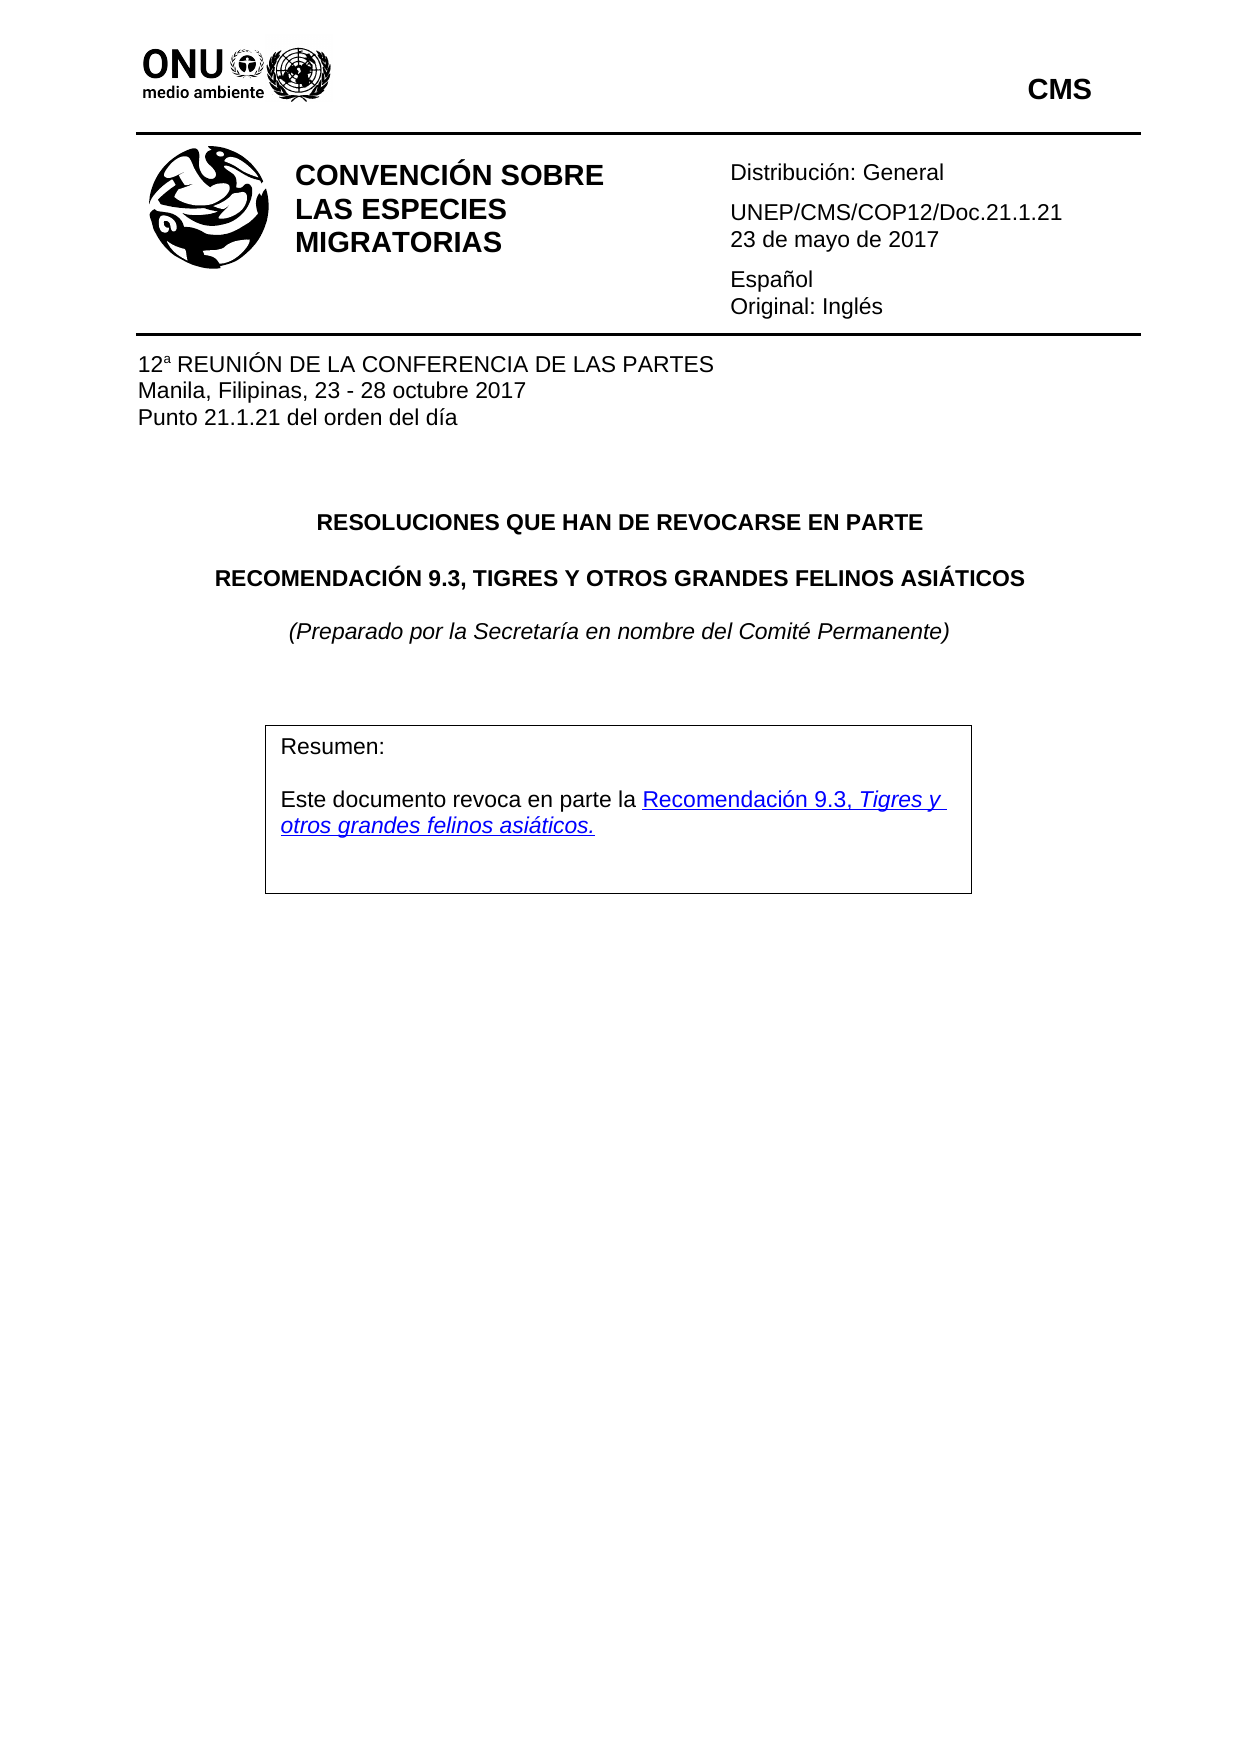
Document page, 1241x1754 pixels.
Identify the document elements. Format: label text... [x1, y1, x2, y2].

picture [139, 41, 265, 63]
text Resoluciones que han de revocarse en parte [147, 509, 1093, 536]
subtitle Manila, Filipinas, 23 - 28 octubre 2017 [138, 379, 1093, 404]
table_cell CONVENCIÓN SOBRE LAS ESPECIES MIGRATORIAS [295, 135, 719, 333]
text Punto 21.1.21 del orden del día [138, 405, 1093, 430]
table_header CMS [136, 63, 1141, 132]
table_cell Distribución: General UNEP/CMS/COP12/Doc.21.1.21 23 de mayo de 2017 Español Original: Inglés [719, 135, 1141, 333]
text 12a REUNIÓN DE LA CONFERENCIA DE LAS PARTES [138, 351, 1093, 377]
table_cell [136, 135, 295, 333]
text Recomendación 9.3, TIGRES Y OTROS GRANDES FELINOS ASIÁTICOS [147, 565, 1093, 592]
text (Preparado por la Secretaría en nombre del Comité Permanente) [147, 618, 1093, 644]
